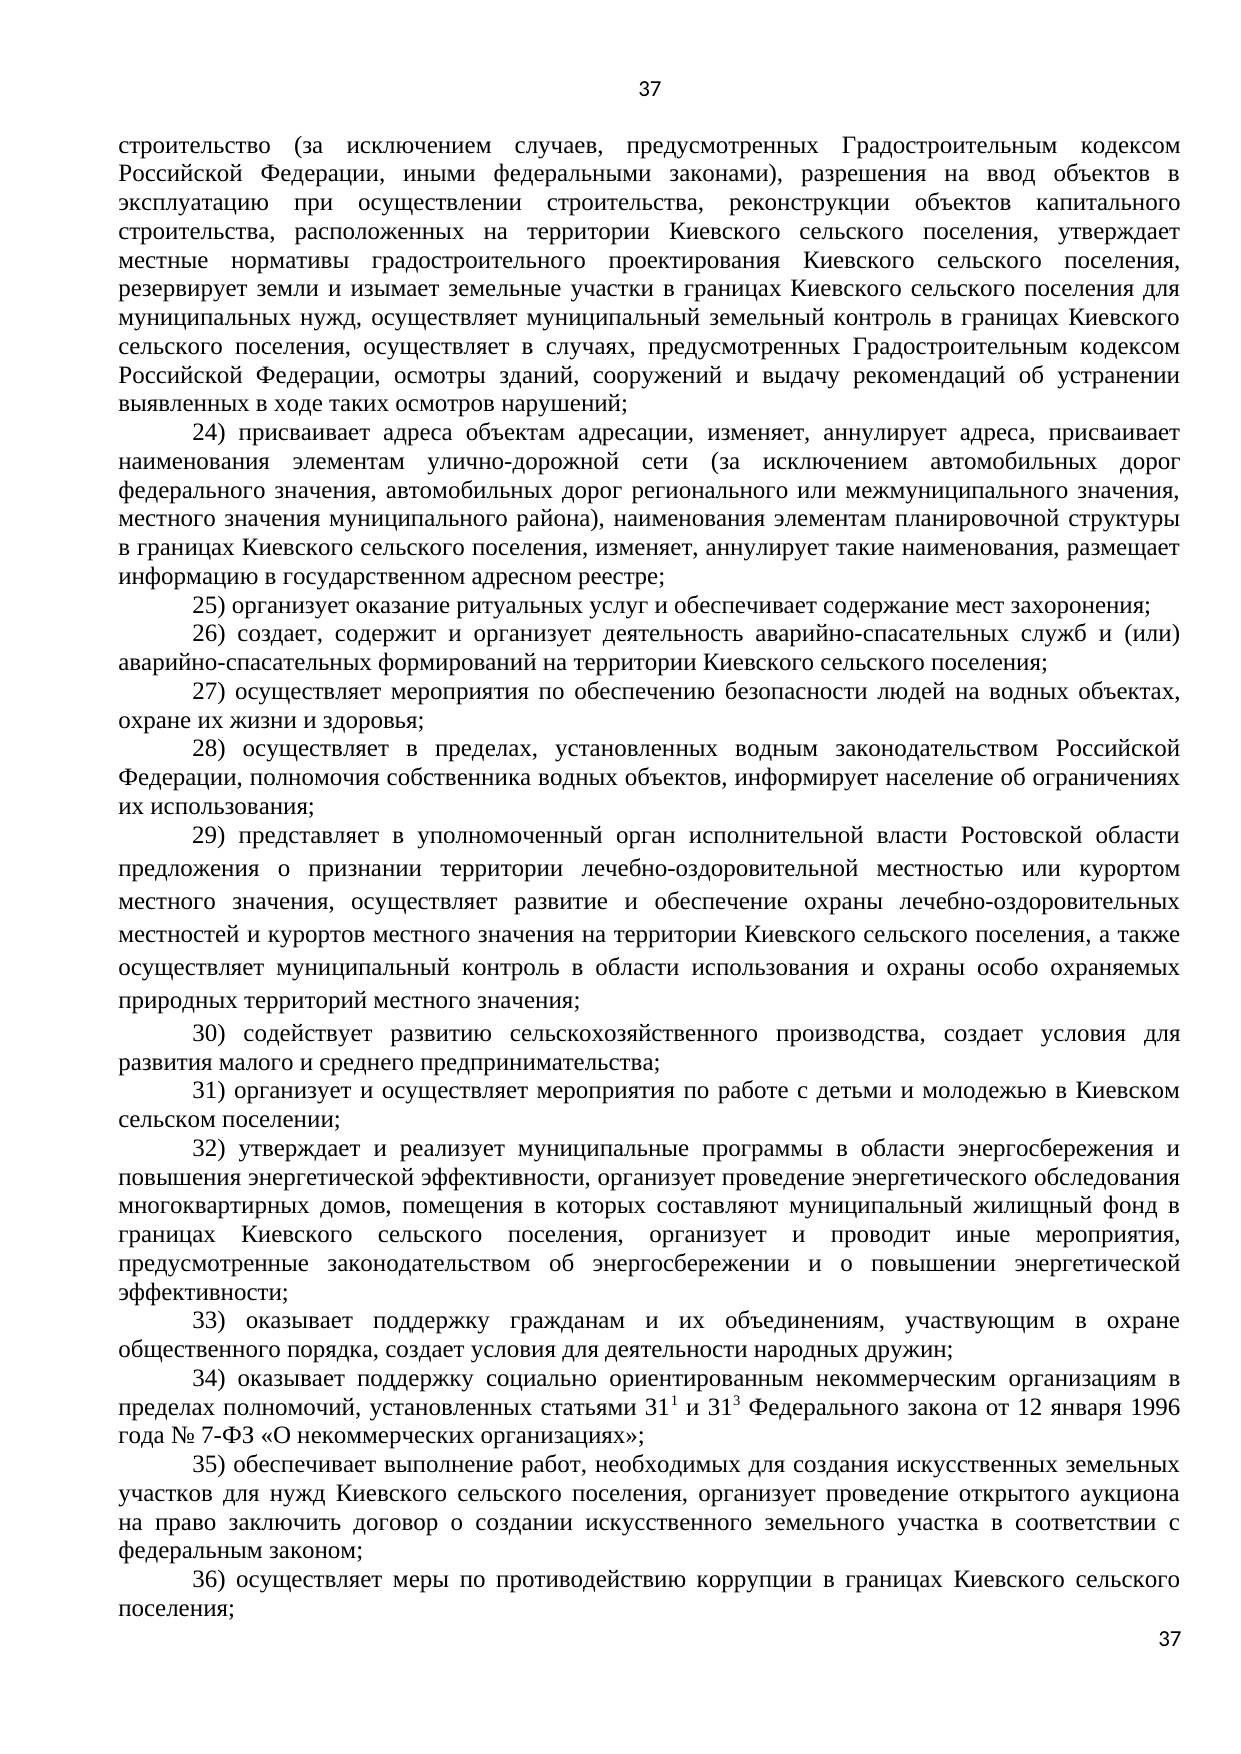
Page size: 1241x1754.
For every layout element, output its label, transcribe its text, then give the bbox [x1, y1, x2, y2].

text 27) осуществляет мероприятия по обеспечению безопасности людей на водных объектах, охране их жизни и здоровья; [118, 676, 1181, 733]
text 25) организует оказание ритуальных услуг и обеспечивает содержание мест захоронения; [118, 590, 1181, 618]
text 36) осуществляет меры по противодействию коррупции в границах Киевского сельского поселения; [118, 1564, 1181, 1622]
text 30) содействует развитию сельскохозяйственного производства, создает условия для развития малого и среднего предпринимательства; [118, 1018, 1181, 1075]
text 29) представляет в уполномоченный орган исполнительной власти Ростовской области предложения о признании территории лечебно-оздоровительной местностью или курортом местного значения, осуществляет развитие и обеспечение охраны лечебно-оздоровительных местностей и курортов местного значения на территории Киевского сельского поселения, а также осуществляет муниципальный контроль в области использования и охраны особо охраняемых природных территорий местного значения; [118, 820, 1181, 1014]
text 35) обеспечивает выполнение работ, необходимых для создания искусственных земельных участков для нужд Киевского сельского поселения, организует проведение открытого аукциона на право заключить договор о создании искусственного земельного участка в соответствии с федеральным законом; [118, 1449, 1181, 1564]
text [118, 130, 1181, 417]
text 31) организует и осуществляет мероприятия по работе с детьми и молодежью в Киевском сельском поселении; [118, 1075, 1181, 1133]
text 26) создает, содержит и организует деятельность аварийно-спасательных служб и (или) аварийно-спасательных формирований на территории Киевского сельского поселения; [118, 618, 1181, 676]
text 32) утверждает и реализует муниципальные программы в области энергосбережения и повышения энергетической эффективности, организует проведение энергетического обследования многоквартирных домов, помещения в которых составляют муниципальный жилищный фонд в границах Киевского сельского поселения, организует и проводит иные мероприятия, предусмотренные законодательством об энергосбережении и о повышении энергетической эффективности; [118, 1133, 1181, 1305]
text 34) оказывает поддержку социально ориентированным некоммерческим организациям в пределах полномочий, установленных статьями 311 и 313 Федерального закона от 12 января 1996 года № 7-ФЗ «О некоммерческих организациях»; [118, 1363, 1181, 1449]
text 28) осуществляет в пределах, установленных водным законодательством Российской Федерации, полномочия собственника водных объектов, информирует население об ограничениях их использования; [118, 733, 1181, 820]
text 33) оказывает поддержку гражданам и их объединениям, участвующим в охране общественного порядка, создает условия для деятельности народных дружин; [118, 1305, 1181, 1363]
text 24) присваивает адреса объектам адресации, изменяет, аннулирует адреса, присваивает наименования элементам улично-дорожной сети (за исключением автомобильных дорог федерального значения, автомобильных дорог регионального или межмуниципального значения, местного значения муниципального района), наименования элементам планировочной структуры в границах Киевского сельского поселения, изменяет, аннулирует такие наименования, размещает информацию в государственном адресном реестре; [118, 417, 1181, 590]
